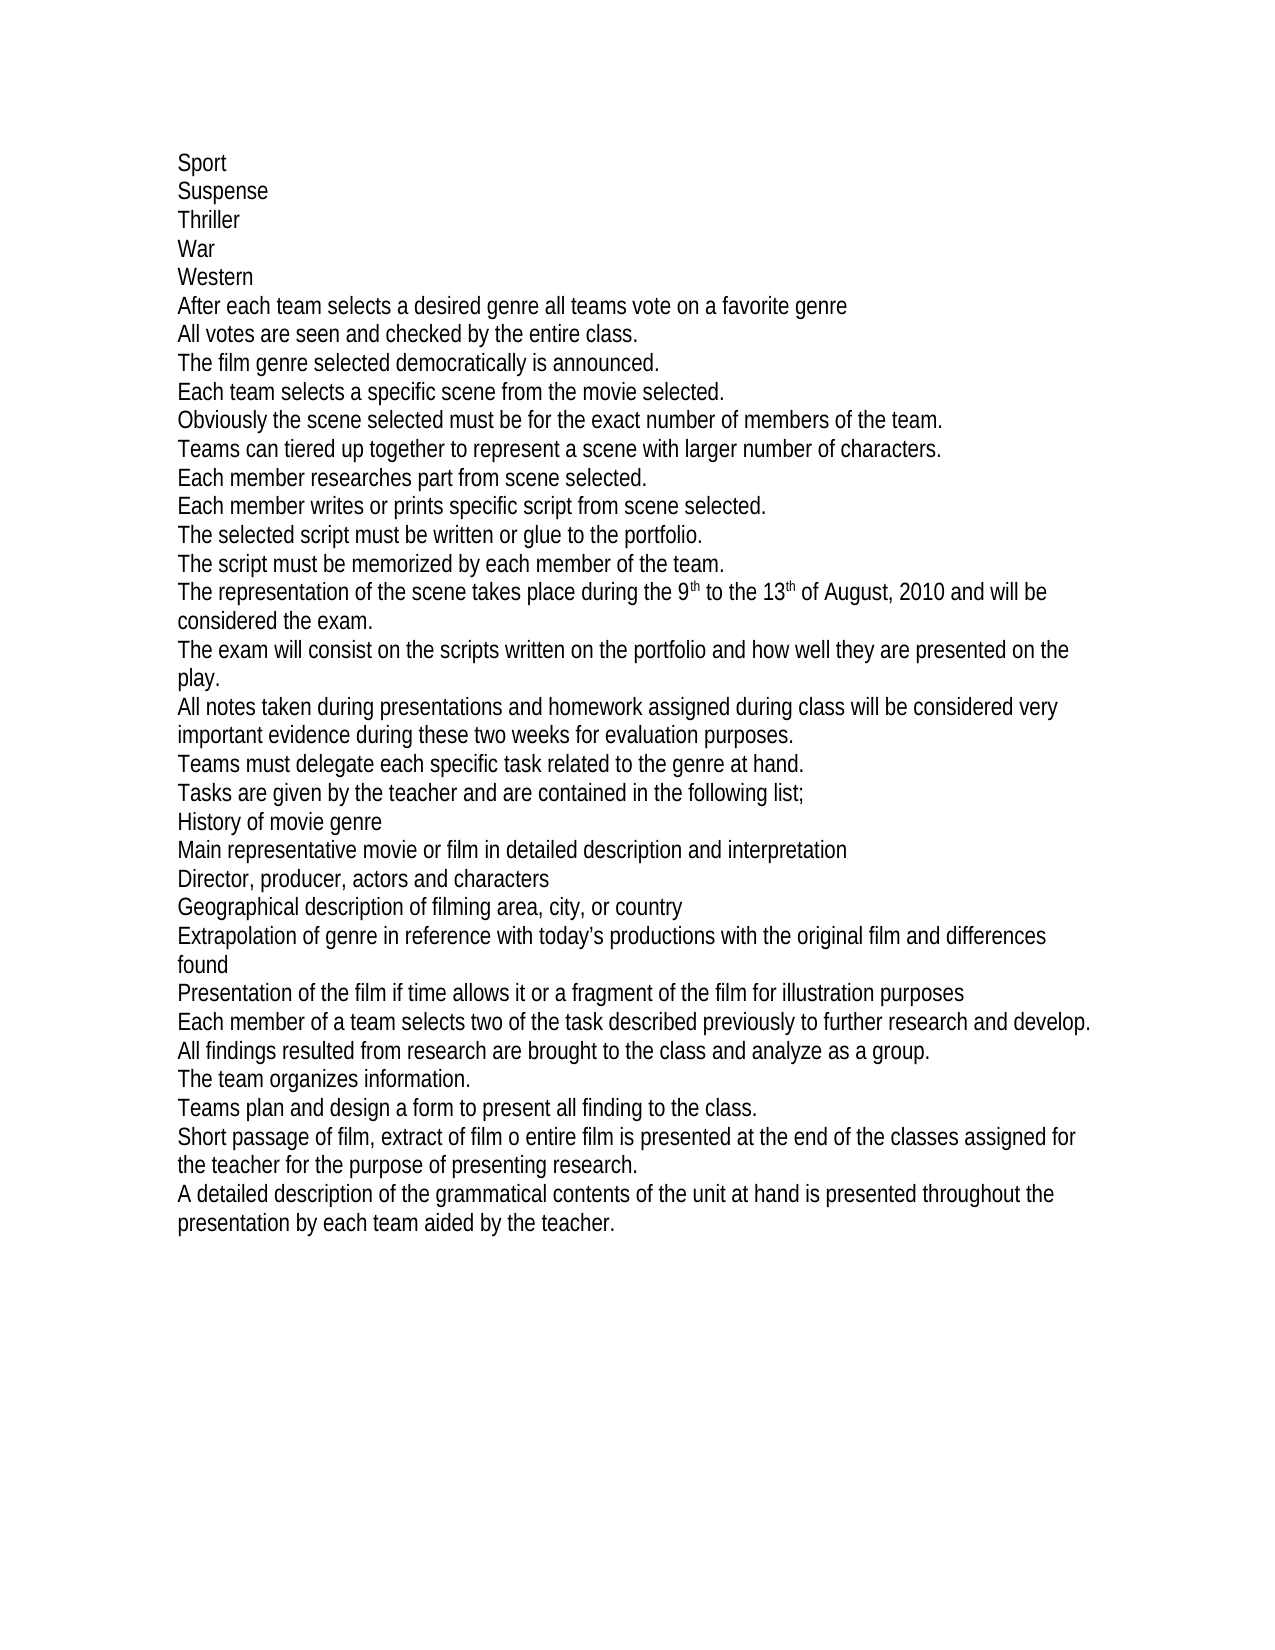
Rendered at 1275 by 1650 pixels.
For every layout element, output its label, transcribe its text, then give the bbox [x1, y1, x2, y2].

text Suspense [177, 176, 1098, 205]
text History of movie genre [177, 806, 1098, 835]
text Sport [177, 148, 1098, 176]
text Director, producer, actors and characters [177, 864, 1098, 892]
text Geographical description of filming area, city, or country [177, 892, 1098, 921]
text All notes taken during presentations and homework assigned during class will be considered very important evidence during these two weeks for evaluation purposes. [177, 692, 1098, 749]
text Each member researches part from scene selected. [177, 463, 1098, 491]
text After each team selects a desired genre all teams vote on a favorite genre [177, 291, 1098, 319]
text The script must be memorized by each member of the team. [177, 549, 1098, 577]
text Thriller [177, 205, 1098, 233]
text Teams can tiered up together to represent a scene with larger number of characters. [177, 434, 1098, 463]
text The exam will consist on the scripts written on the portfolio and how well they are presented on the play. [177, 634, 1098, 692]
text All findings resulted from research are brought to the class and analyze as a group. [177, 1036, 1098, 1064]
text All votes are seen and checked by the entire class. [177, 319, 1098, 348]
text War [177, 233, 1098, 262]
text Short passage of film, extract of film o entire film is presented at the end of the classes assigned for the teacher for the purpose of presenting research. [177, 1122, 1098, 1179]
text Tasks are given by the teacher and are contained in the following list; [177, 778, 1098, 806]
text Western [177, 262, 1098, 291]
text The film genre selected democratically is announced. [177, 348, 1098, 377]
text Main representative movie or film in detailed description and interpretation [177, 835, 1098, 864]
text The representation of the scene takes place during the 9th to the 13th of August, 2010 and will be considered the exam. [177, 577, 1098, 634]
text Each member writes or prints specific script from scene selected. [177, 491, 1098, 520]
text The selected script must be written or glue to the portfolio. [177, 520, 1098, 549]
text Each member of a team selects two of the task described previously to further research and develop. [177, 1007, 1098, 1036]
text Presentation of the film if time allows it or a fragment of the film for illustration purposes [177, 978, 1098, 1007]
text The team organizes information. [177, 1064, 1098, 1093]
text Extrapolation of genre in reference with today’s productions with the original film and differences found [177, 921, 1098, 978]
text Obviously the scene selected must be for the exact number of members of the team. [177, 405, 1098, 434]
text Teams plan and design a form to present all finding to the class. [177, 1093, 1098, 1122]
text A detailed description of the grammatical contents of the unit at hand is presented throughout the presentation by each team aided by the teacher. [177, 1179, 1098, 1236]
text Each team selects a specific scene from the movie selected. [177, 377, 1098, 405]
text Teams must delegate each specific task related to the genre at hand. [177, 749, 1098, 778]
